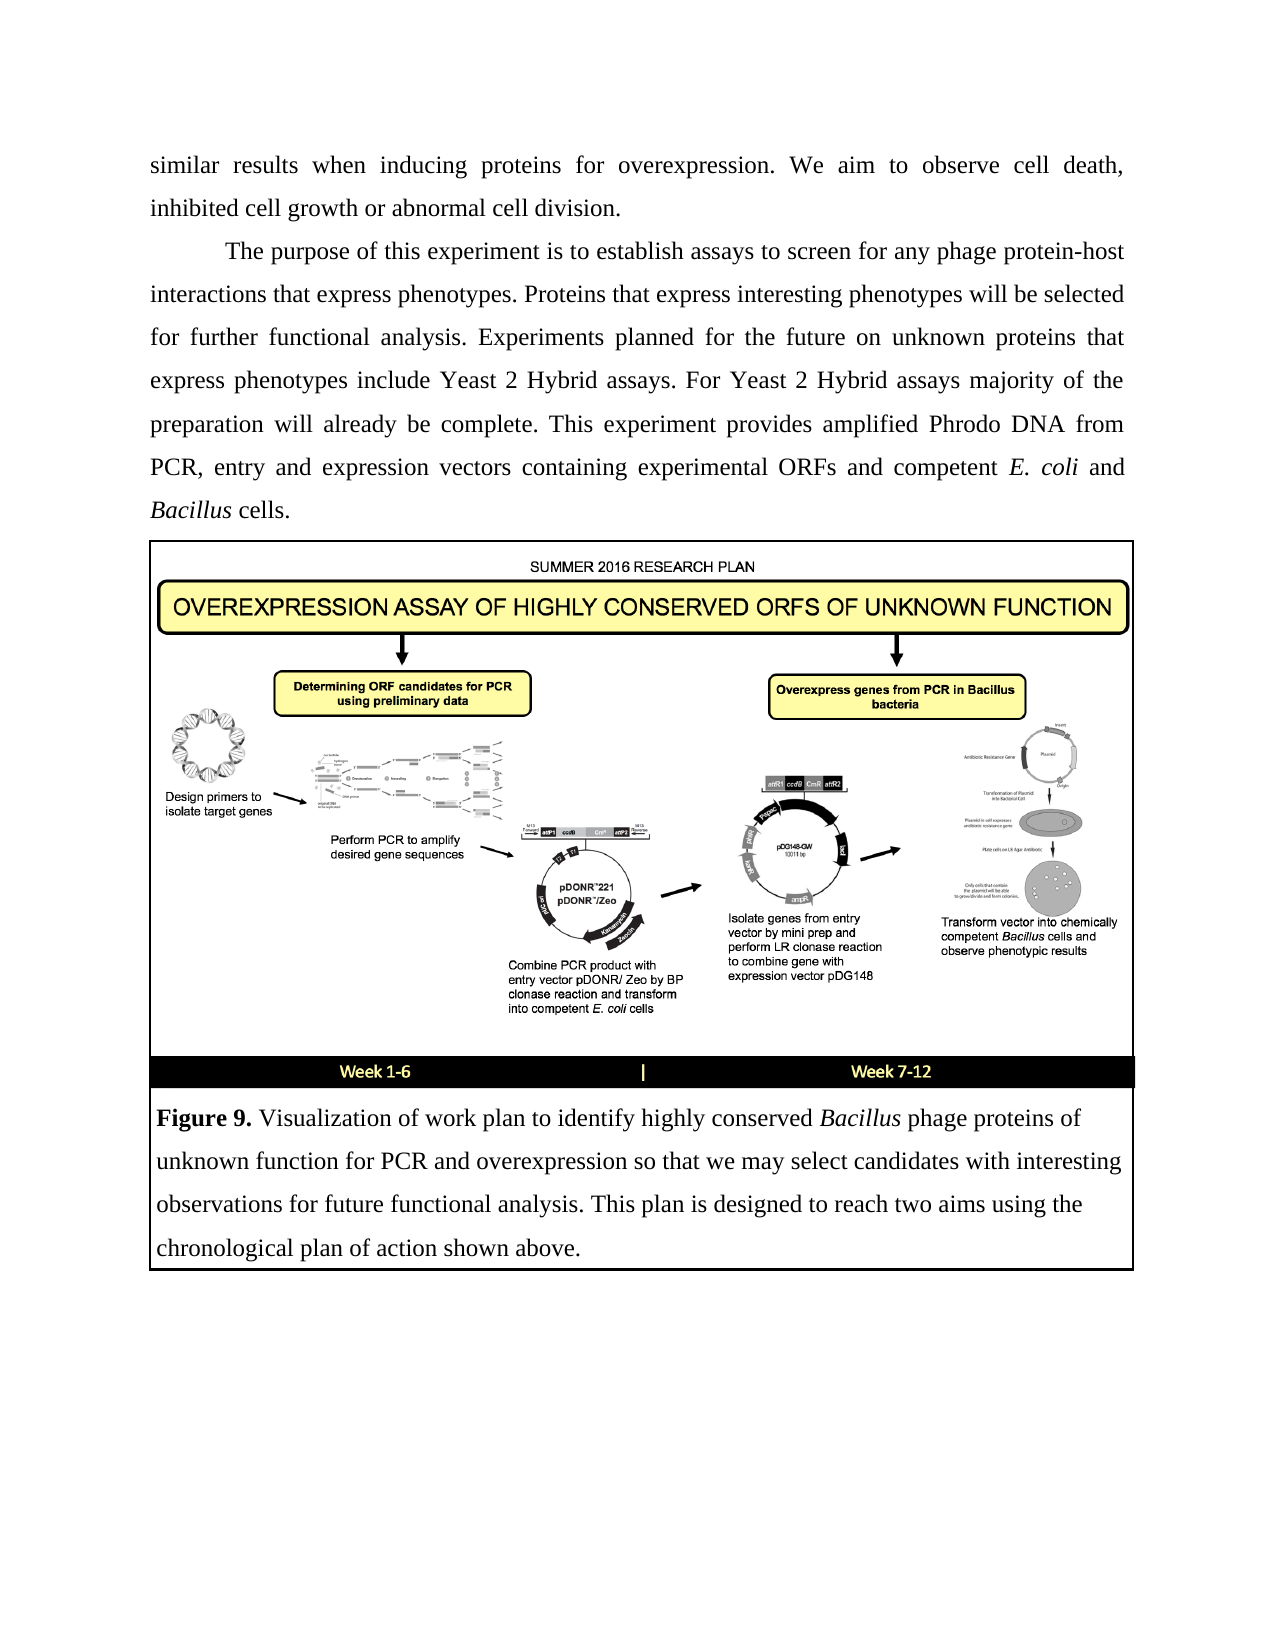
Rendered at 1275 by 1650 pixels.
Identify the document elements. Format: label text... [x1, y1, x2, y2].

text unknown function for PCR and overexpression so that we may select candidates with interesting [151, 1146, 1125, 1175]
text observations for future functional analysis. This plan is designed to reach two aims using the [151, 1189, 1125, 1218]
text chronological plan of action shown above. [151, 1233, 1125, 1261]
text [150, 150, 1125, 222]
picture [150, 538, 1136, 1089]
text Figure 9. Visualization of work plan to identify highly conserved Bacillus phage proteins of [151, 1103, 1125, 1132]
text The purpose of this experiment is to establish assays to screen for any phage protein-host interactions that express phenotypes. Proteins that express interesting phenotypes will be selected for further functional analysis. Experiments planned for the future on unknown proteins that express phenotypes include Yeast 2 Hybrid assays. For Yeast 2 Hybrid assays majority of the preparation will already be complete. This experiment provides amplified Phrodo DNA from PCR, entry and expression vectors containing experimental ORFs and competent E. coli and Bacillus cells. [150, 236, 1125, 524]
picture [151, 542, 1132, 1089]
